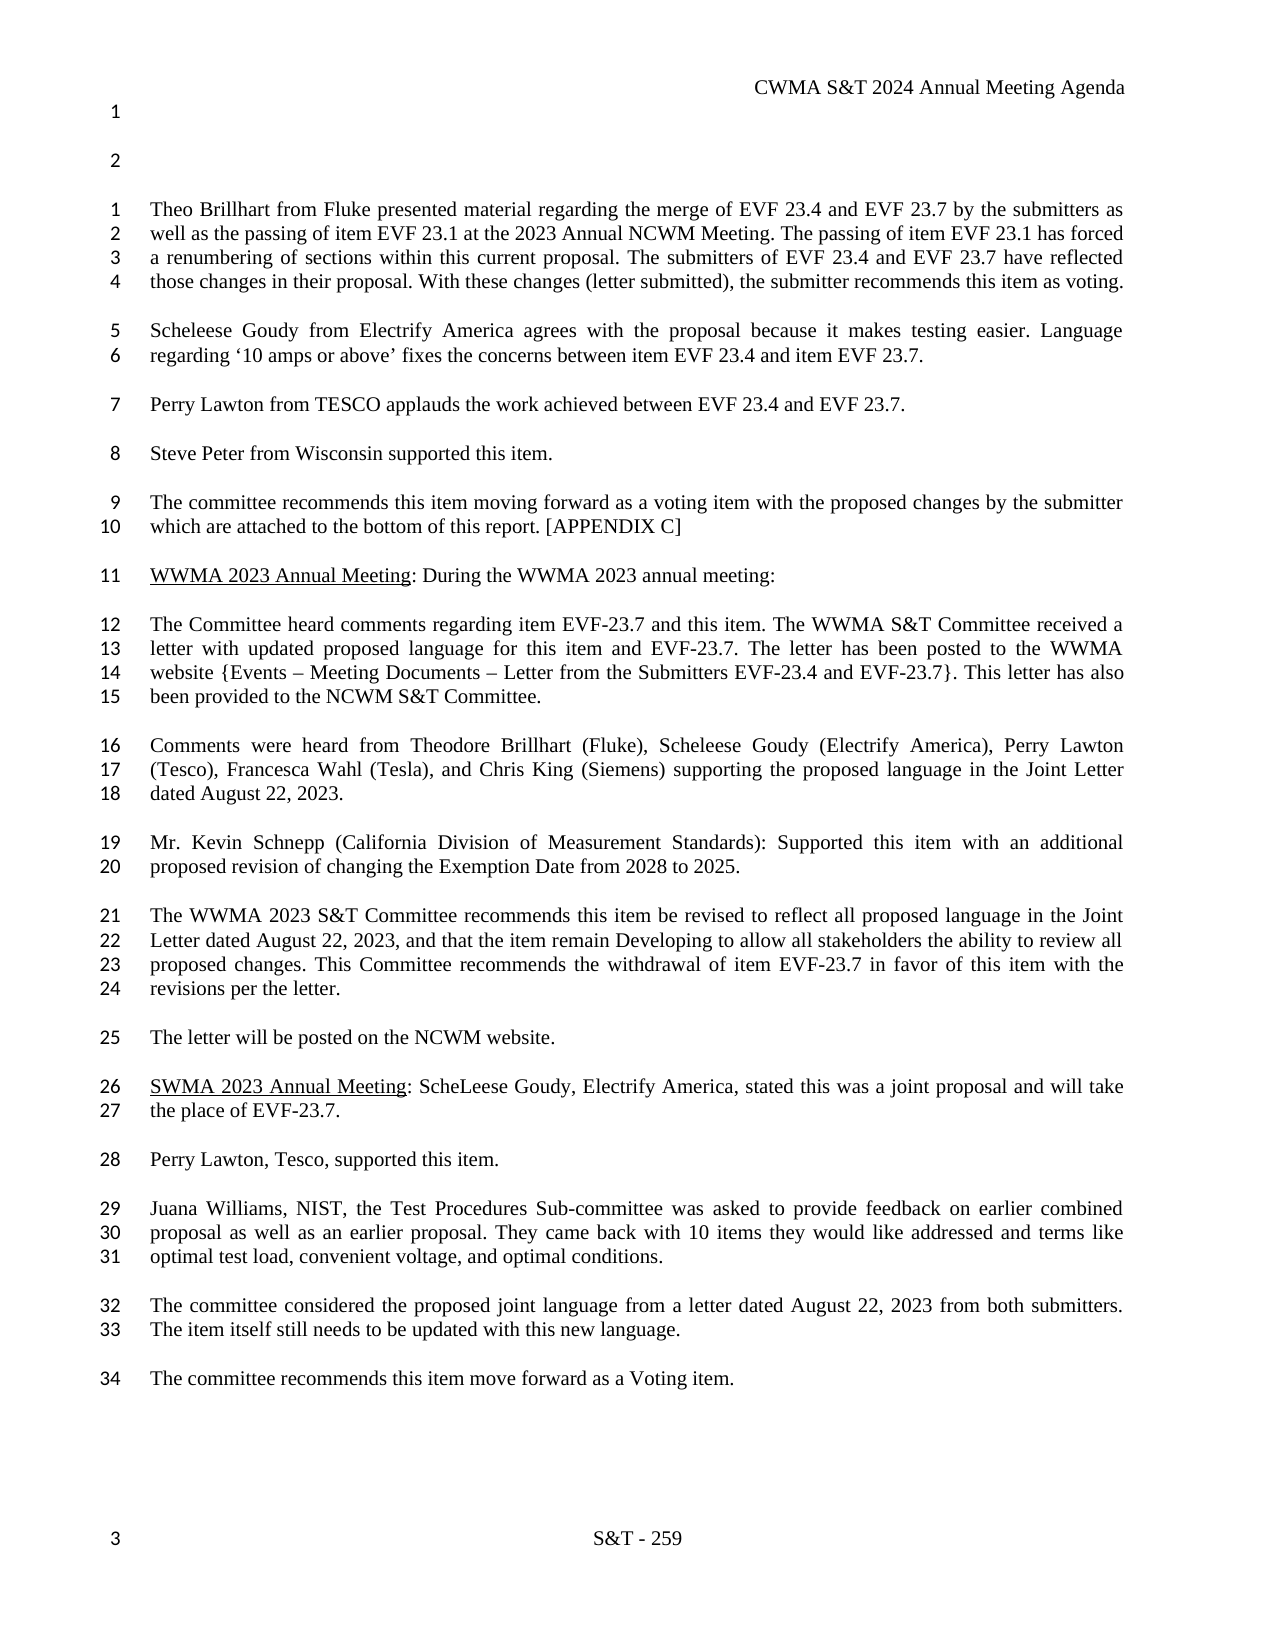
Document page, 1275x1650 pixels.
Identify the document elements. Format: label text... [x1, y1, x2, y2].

text WWMA 2023 Annual Meeting: During the WWMA 2023 annual meeting: [150, 563, 1125, 587]
text The committee recommends this item move forward as a Voting item. [150, 1366, 1125, 1390]
text SWMA 2023 Annual Meeting: ScheLeese Goudy, Electrify America, stated this was a joint proposal and will take the place of EVF-23.7. [150, 1074, 1125, 1122]
text Comments were heard from Theodore Brillhart (Fluke), Scheleese Goudy (Electrify America), Perry Lawton (Tesco), Francesca Wahl (Tesla), and Chris King (Siemens) supporting the proposed language in the Joint Letter dated August 22, 2023. [150, 733, 1125, 805]
text Juana Williams, NIST, the Test Procedures Sub-committee was asked to provide feedback on earlier combined proposal as well as an earlier proposal. They came back with 10 items they would like addressed and terms like optimal test load, convenient voltage, and optimal conditions. [150, 1196, 1125, 1268]
text The Committee heard comments regarding item EVF-23.7 and this item. The WWMA S&T Committee received a letter with updated proposed language for this item and EVF-23.7. The letter has been posted to the WWMA website {Events – Meeting Documents – Letter from the Submitters EVF-23.4 and EVF-23.7}. This letter has also been provided to the NCWM S&T Committee. [150, 612, 1125, 708]
text Perry Lawton from TESCO applauds the work achieved between EVF 23.4 and EVF 23.7. [150, 392, 1125, 416]
text Mr. Kevin Schnepp (California Division of Measurement Standards): Supported this item with an additional proposed revision of changing the Exemption Date from 2028 to 2025. [150, 830, 1125, 878]
text Theo Brillhart from Fluke presented material regarding the merge of EVF 23.4 and EVF 23.7 by the submitters as well as the passing of item EVF 23.1 at the 2023 Annual NCWM Meeting. The passing of item EVF 23.1 has forced a renumbering of sections within this current proposal. The submitters of EVF 23.4 and EVF 23.7 have reflected those changes in their proposal. With these changes (letter submitted), the submitter recommends this item as voting. [150, 197, 1125, 293]
text The WWMA 2023 S&T Committee recommends this item be revised to reflect all proposed language in the Joint Letter dated August 22, 2023, and that the item remain Developing to allow all stakeholders the ability to review all proposed changes. This Committee recommends the withdrawal of item EVF-23.7 in favor of this item with the revisions per the letter. [150, 903, 1125, 1000]
text The letter will be posted on the NCWM website. [150, 1025, 1125, 1049]
text Scheleese Goudy from Electrify America agrees with the proposal because it makes testing easier. Language regarding ‘10 amps or above’ fixes the concerns between item EVF 23.4 and item EVF 23.7. [150, 318, 1125, 367]
text Steve Peter from Wisconsin supported this item. [150, 441, 1125, 465]
text The committee recommends this item moving forward as a voting item with the proposed changes by the submitter which are attached to the bottom of this report. [APPENDIX C] [150, 490, 1125, 538]
text The committee considered the proposed joint language from a letter dated August 22, 2023 from both submitters. The item itself still needs to be updated with this new language. [150, 1293, 1125, 1341]
text Perry Lawton, Tesco, supported this item. [150, 1147, 1125, 1171]
